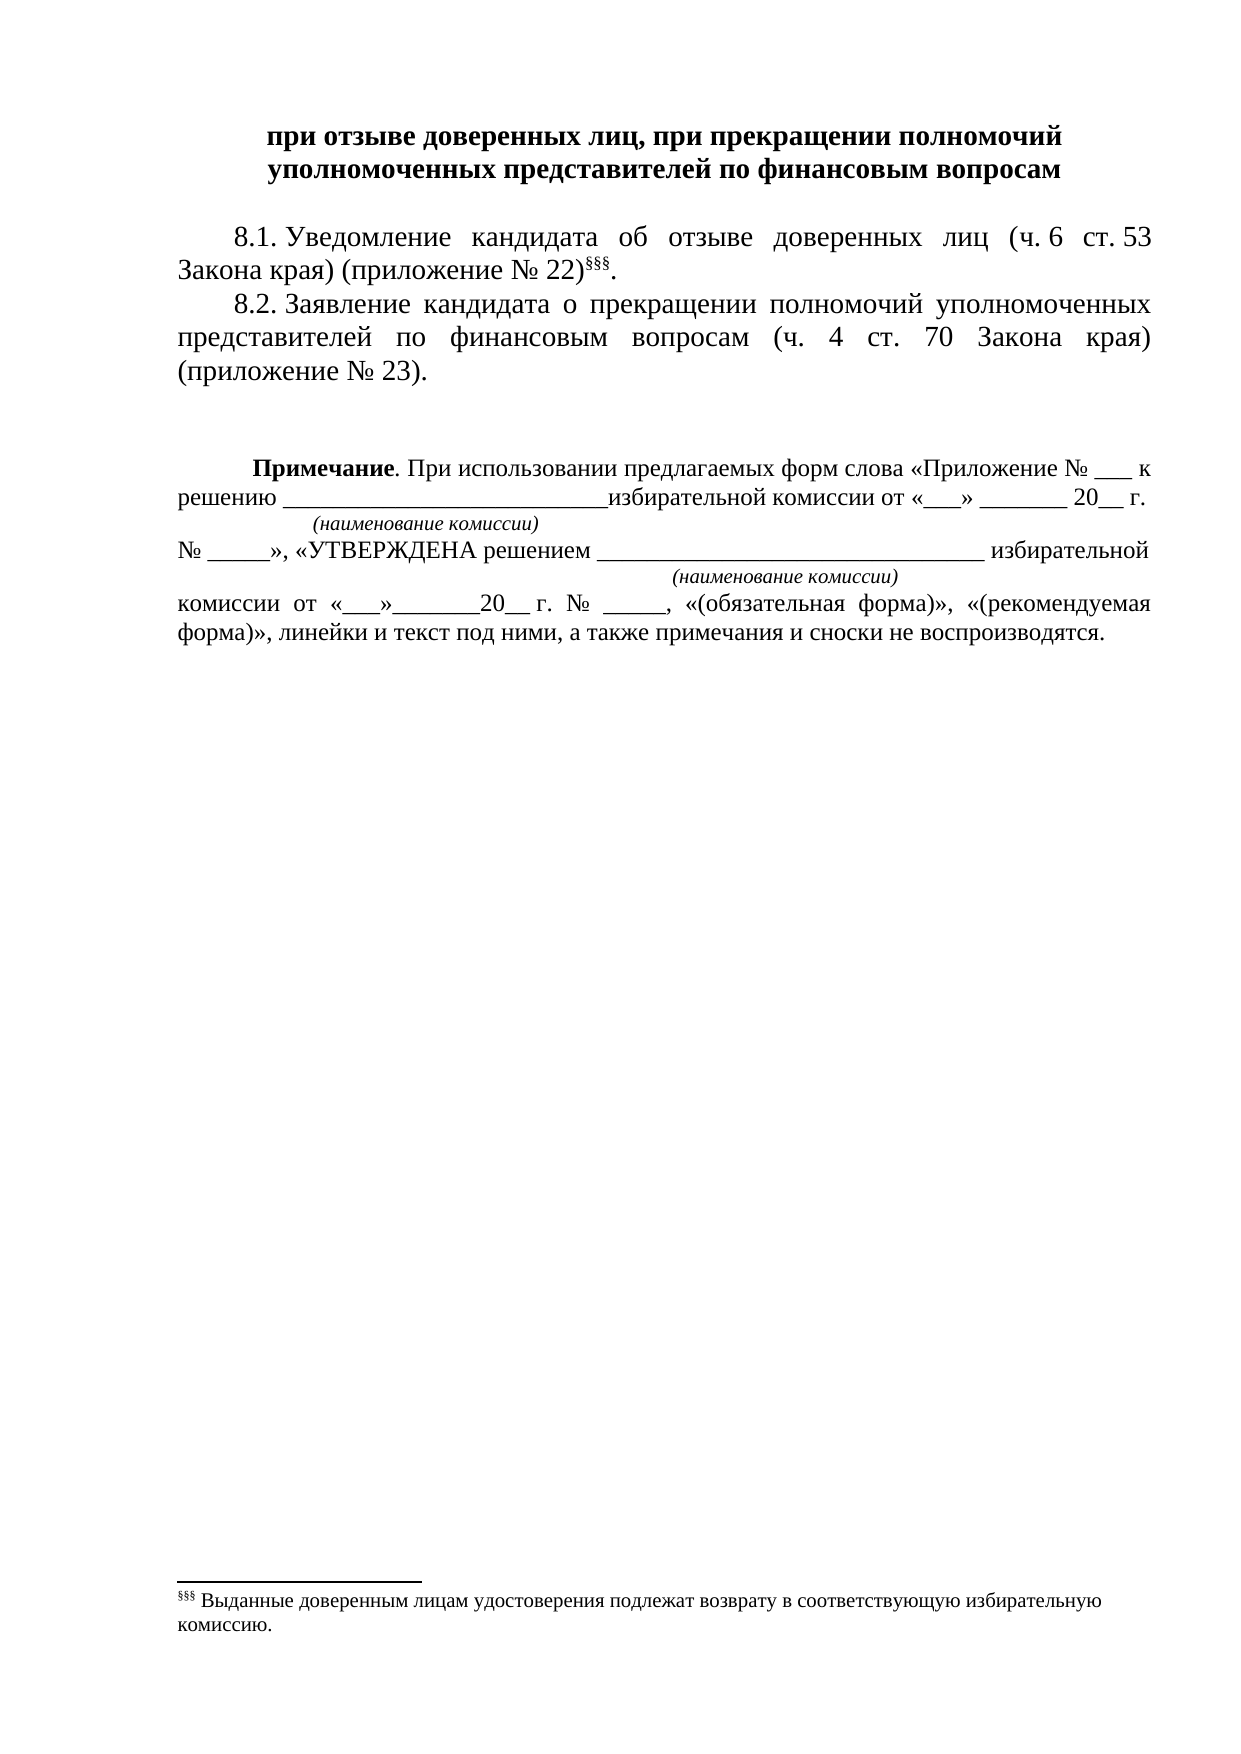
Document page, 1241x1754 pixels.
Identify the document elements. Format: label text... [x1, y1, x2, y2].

text № _____», «УТВЕРЖДЕНА решением _______________________________ избирательной [177, 535, 1152, 564]
text при отзыве доверенных лиц, при прекращении полномочий [177, 118, 1152, 152]
text (наименование комиссии) [177, 511, 1152, 535]
text 8.2. Заявление кандидата о прекращении полномочий уполномоченных представителей по финансовым вопросам (ч. 4 ст. 70 Закона края) (приложение № 23). [177, 286, 1152, 386]
text Примечание. При использовании предлагаемых форм слова «Приложение № ___ к решению __________________________избирательной комиссии от «___» _______ 20__ г. [177, 453, 1152, 511]
text уполномоченных представителей по финансовым вопросам [177, 152, 1152, 185]
text 8.1. Уведомление кандидата об отзыве доверенных лиц (ч. 6 ст. 53 Закона края) (приложение № 22). [177, 219, 1152, 286]
text комиссии от «___»_______20__ г. № _____, «(обязательная форма)», «(рекомендуемая форма)», линейки и текст под ними, а также примечания и сноски не воспроизводятся. [177, 588, 1152, 645]
text (наименование комиссии) [177, 564, 1152, 588]
